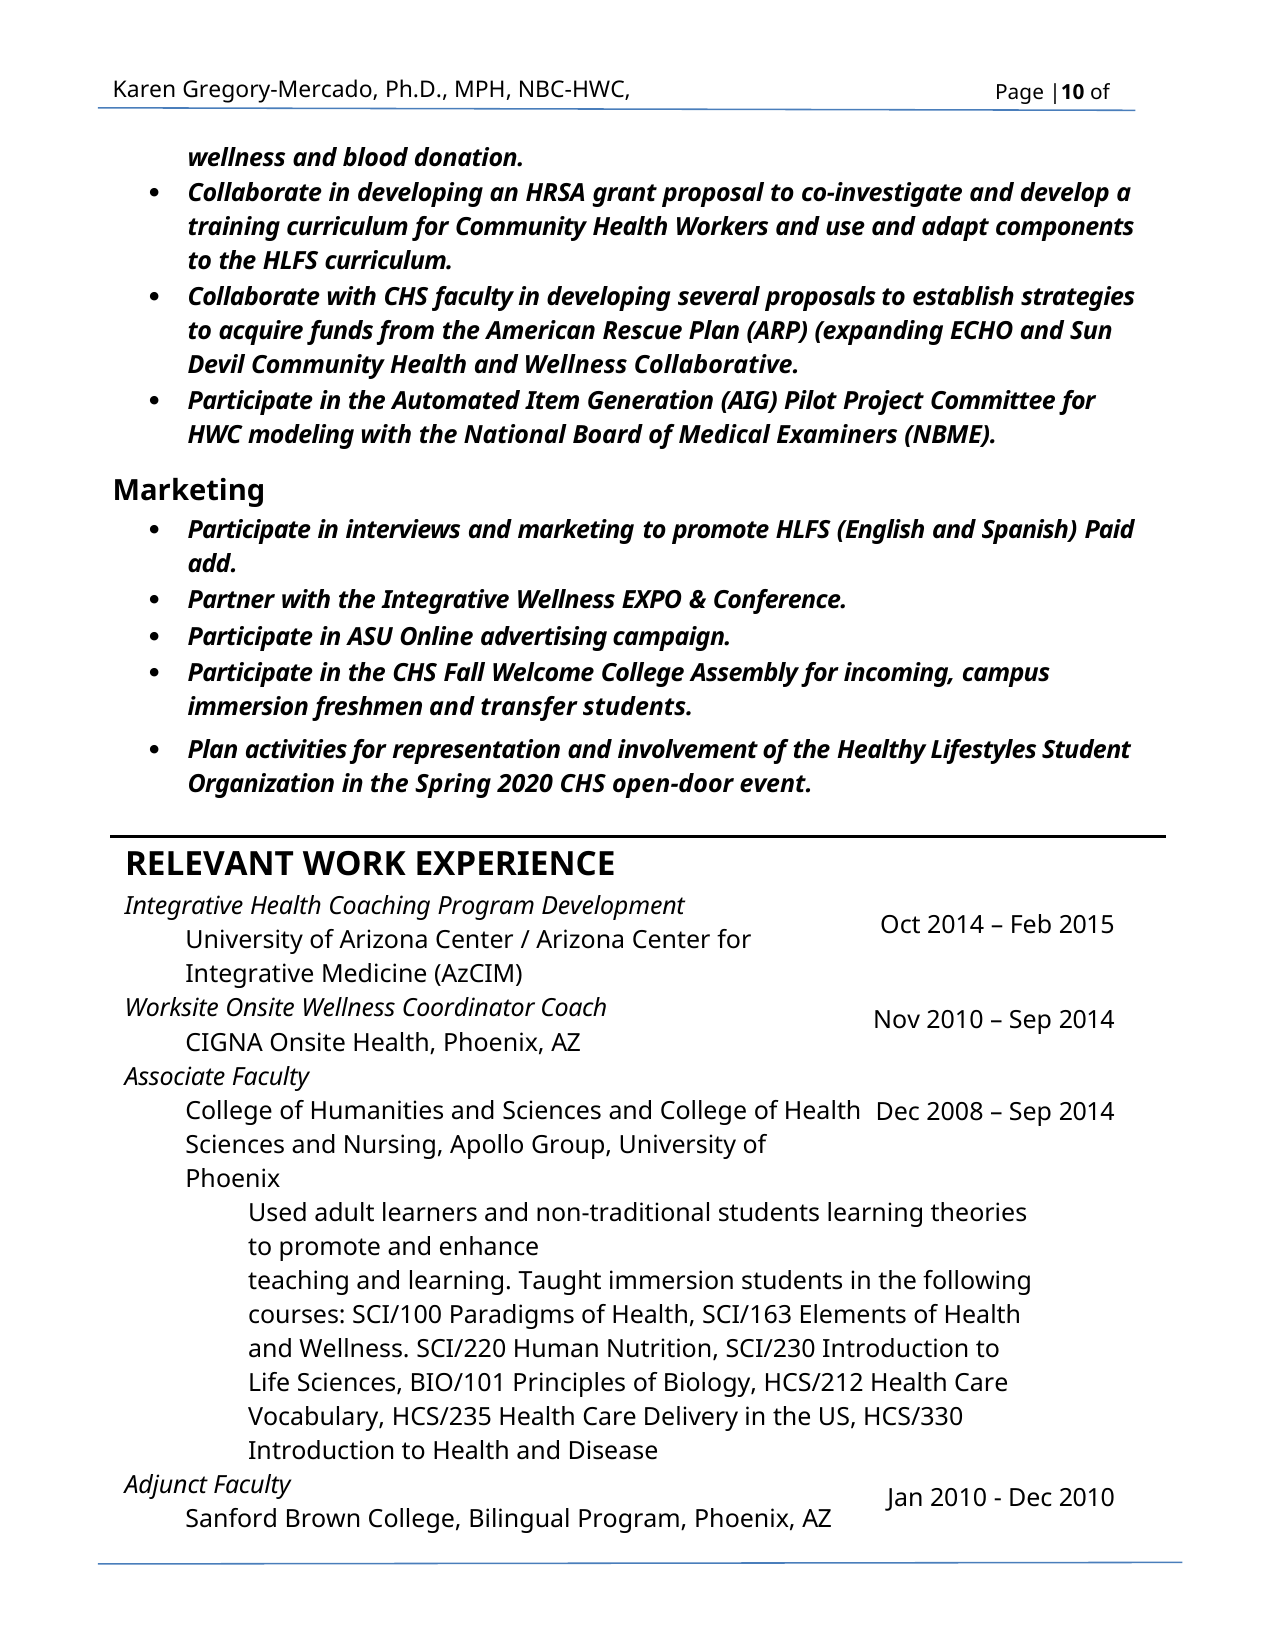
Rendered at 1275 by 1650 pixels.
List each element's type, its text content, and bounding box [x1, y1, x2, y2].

list Participate in ASU Online advertising campaign. [150, 618, 1177, 652]
table_cell Associate Faculty College of Humanities and Sciences and College of Health Sciences and Nursing, Apollo Group, University of Phoenix [110, 1058, 862, 1194]
list Participate in interviews and marketing to promote HLFS (English and Spanish) Paid add. [150, 512, 1177, 580]
list Plan activities for representation and involvement of the Healthy Lifestyles Student Organization in the Spring 2020 CHS open-door event. [150, 732, 1152, 800]
table_cell Used adult learners and non-traditional students learning theories to promote and enhance teaching and learning. Taught immersion students in the following courses: SCI/100 Paradigms of Health, SCI/163 Elements of Health and Wellness. SCI/220 Human Nutrition, SCI/230 Introduction to Life Sciences, BIO/101 Principles of Biology, HCS/212 Health Care Vocabulary, HCS/235 Health Care Delivery in the US, HCS/330 Introduction to Health and Disease [173, 1195, 1045, 1467]
table_cell Adjunct Faculty Sanford Brown College, Bilingual Program, Phoenix, AZ [110, 1467, 862, 1535]
table_header Oct 2014 – Feb 2015 [863, 838, 1166, 990]
table_cell Nov 2010 – Sep 2014 [863, 990, 1166, 1058]
table_cell Dec 2008 – Sep 2014 [863, 1058, 1166, 1194]
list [150, 139, 1121, 174]
list Collaborate in developing an HRSA grant proposal to co-investigate and develop a training curriculum for Community Health Workers and use and adapt components to the HLFS curriculum. [150, 175, 1151, 277]
table_cell Worksite Onsite Wellness Coordinator Coach CIGNA Onsite Health, Phoenix, AZ [110, 990, 862, 1058]
table_header RELEVANT WORK EXPERIENCE Integrative Health Coaching Program Development University of Arizona Center / Arizona Center for Integrative Medicine (AzCIM) [110, 838, 862, 990]
list Participate in the Automated Item Generation (AIG) Pilot Project Committee for HWC modeling with the National Board of Medical Examiners (NBME). [150, 382, 1116, 450]
subtitle Marketing [112, 469, 1177, 509]
list Partner with the Integrative Wellness EXPO & Conference. [150, 582, 1177, 616]
list Collaborate with CHS faculty in developing several proposals to establish strategies to acquire funds from the American Rescue Plan (ARP) (expanding ECHO and Sun Devil Community Health and Wellness Collaborative. [150, 278, 1163, 381]
table_cell Jan 2010 - Dec 2010 [863, 1467, 1166, 1535]
list Participate in the CHS Fall Welcome College Assembly for incoming, campus immersion freshmen and transfer students. [150, 654, 1144, 722]
